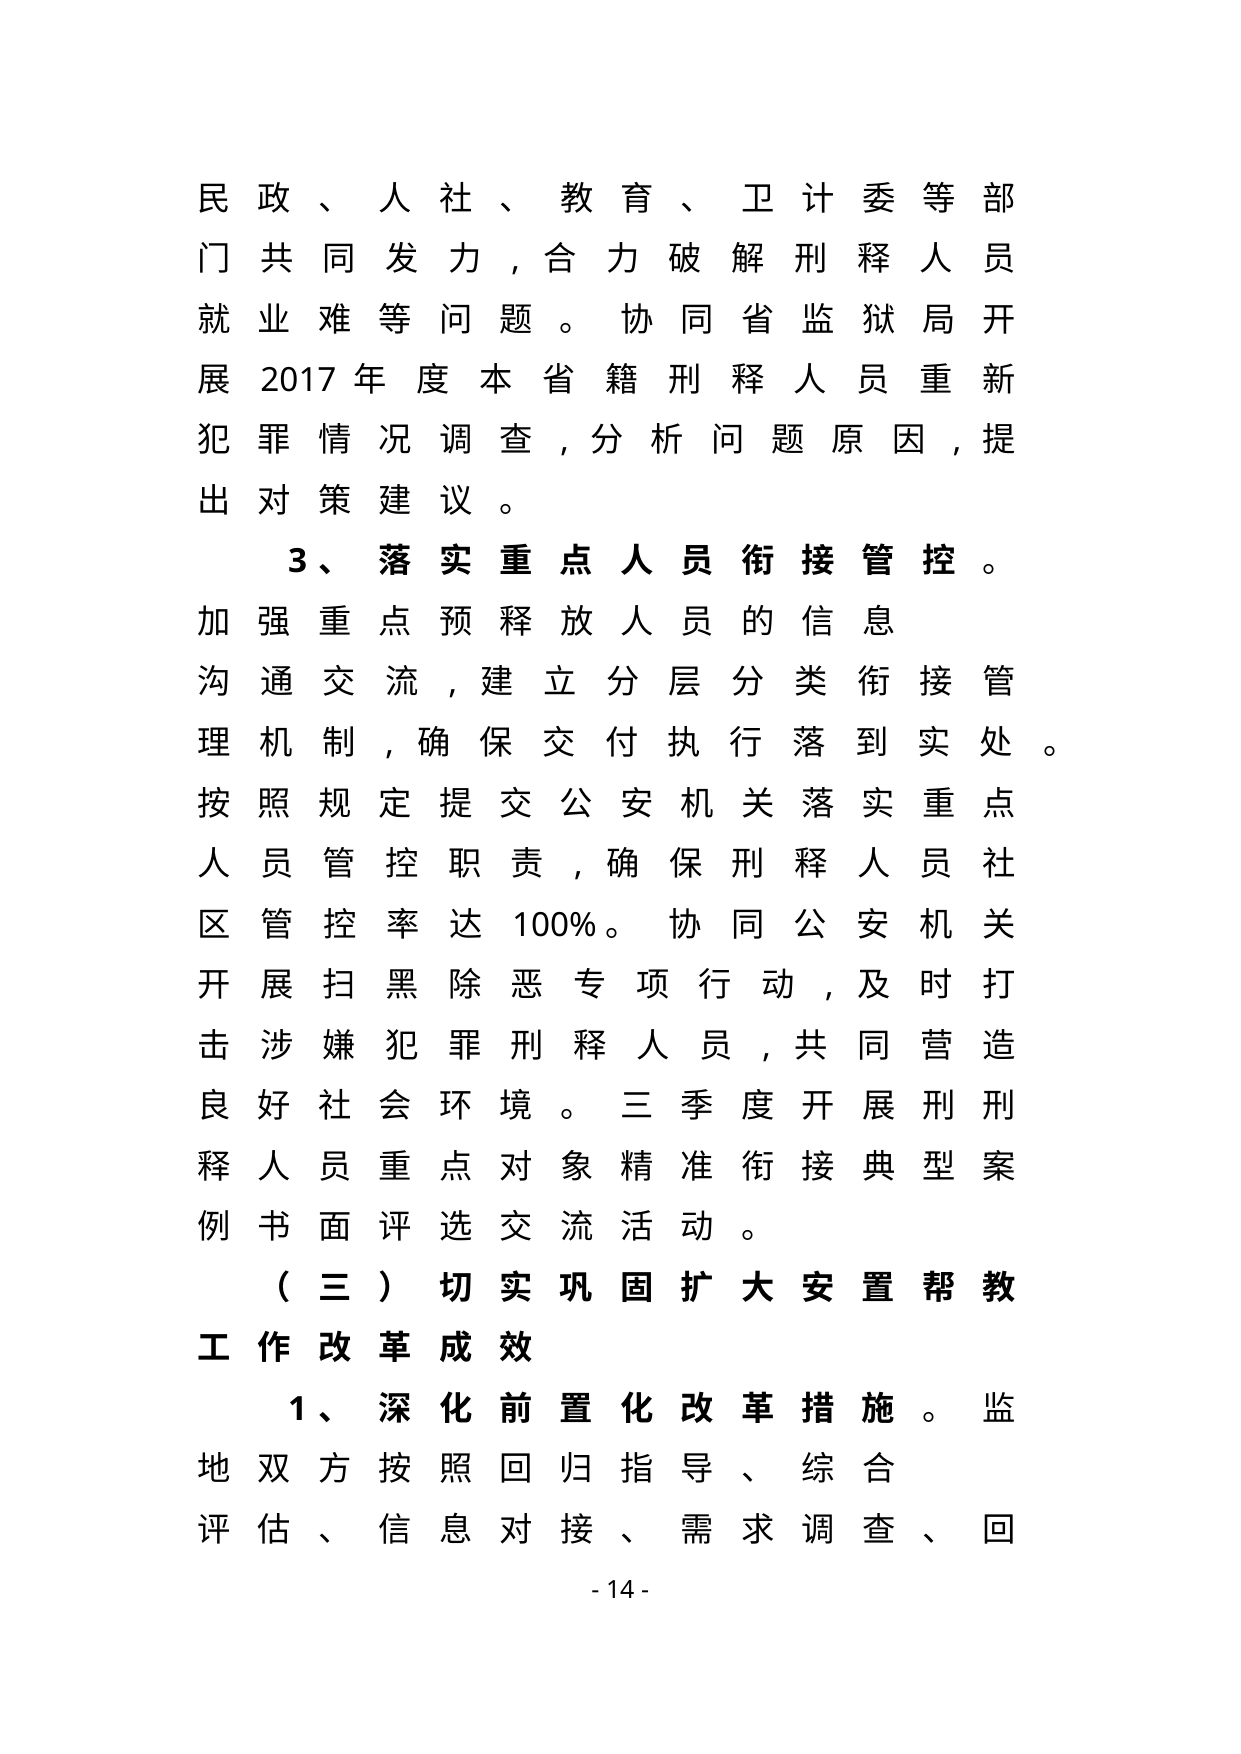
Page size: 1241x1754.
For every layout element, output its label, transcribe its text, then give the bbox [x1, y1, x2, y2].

text 3、落实重点人员衔接管控。加强重点预释放人员的信息 [197, 528, 1043, 649]
text （三）切实巩固扩大安置帮教工作改革成效 [197, 1254, 1043, 1376]
text 沟通交流,建立分层分类衔接管理机制,确保交付执行落到实处。按照规定提交公安机关落实重点人员管控职责,确保刑释人员社区管控率达100%。协同公安机关开展扫黑除恶专项行动,及时打击涉嫌犯罪刑释人员,共同营造良好社会环境。三季度开展刑刑释人员重点对象精准衔接典型案例书面评选交流活动。 [197, 649, 1043, 1254]
text 1、深化前置化改革措施。监地双方按照回归指导、综合 [197, 1376, 1043, 1497]
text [197, 165, 1043, 528]
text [197, 1497, 1043, 1557]
